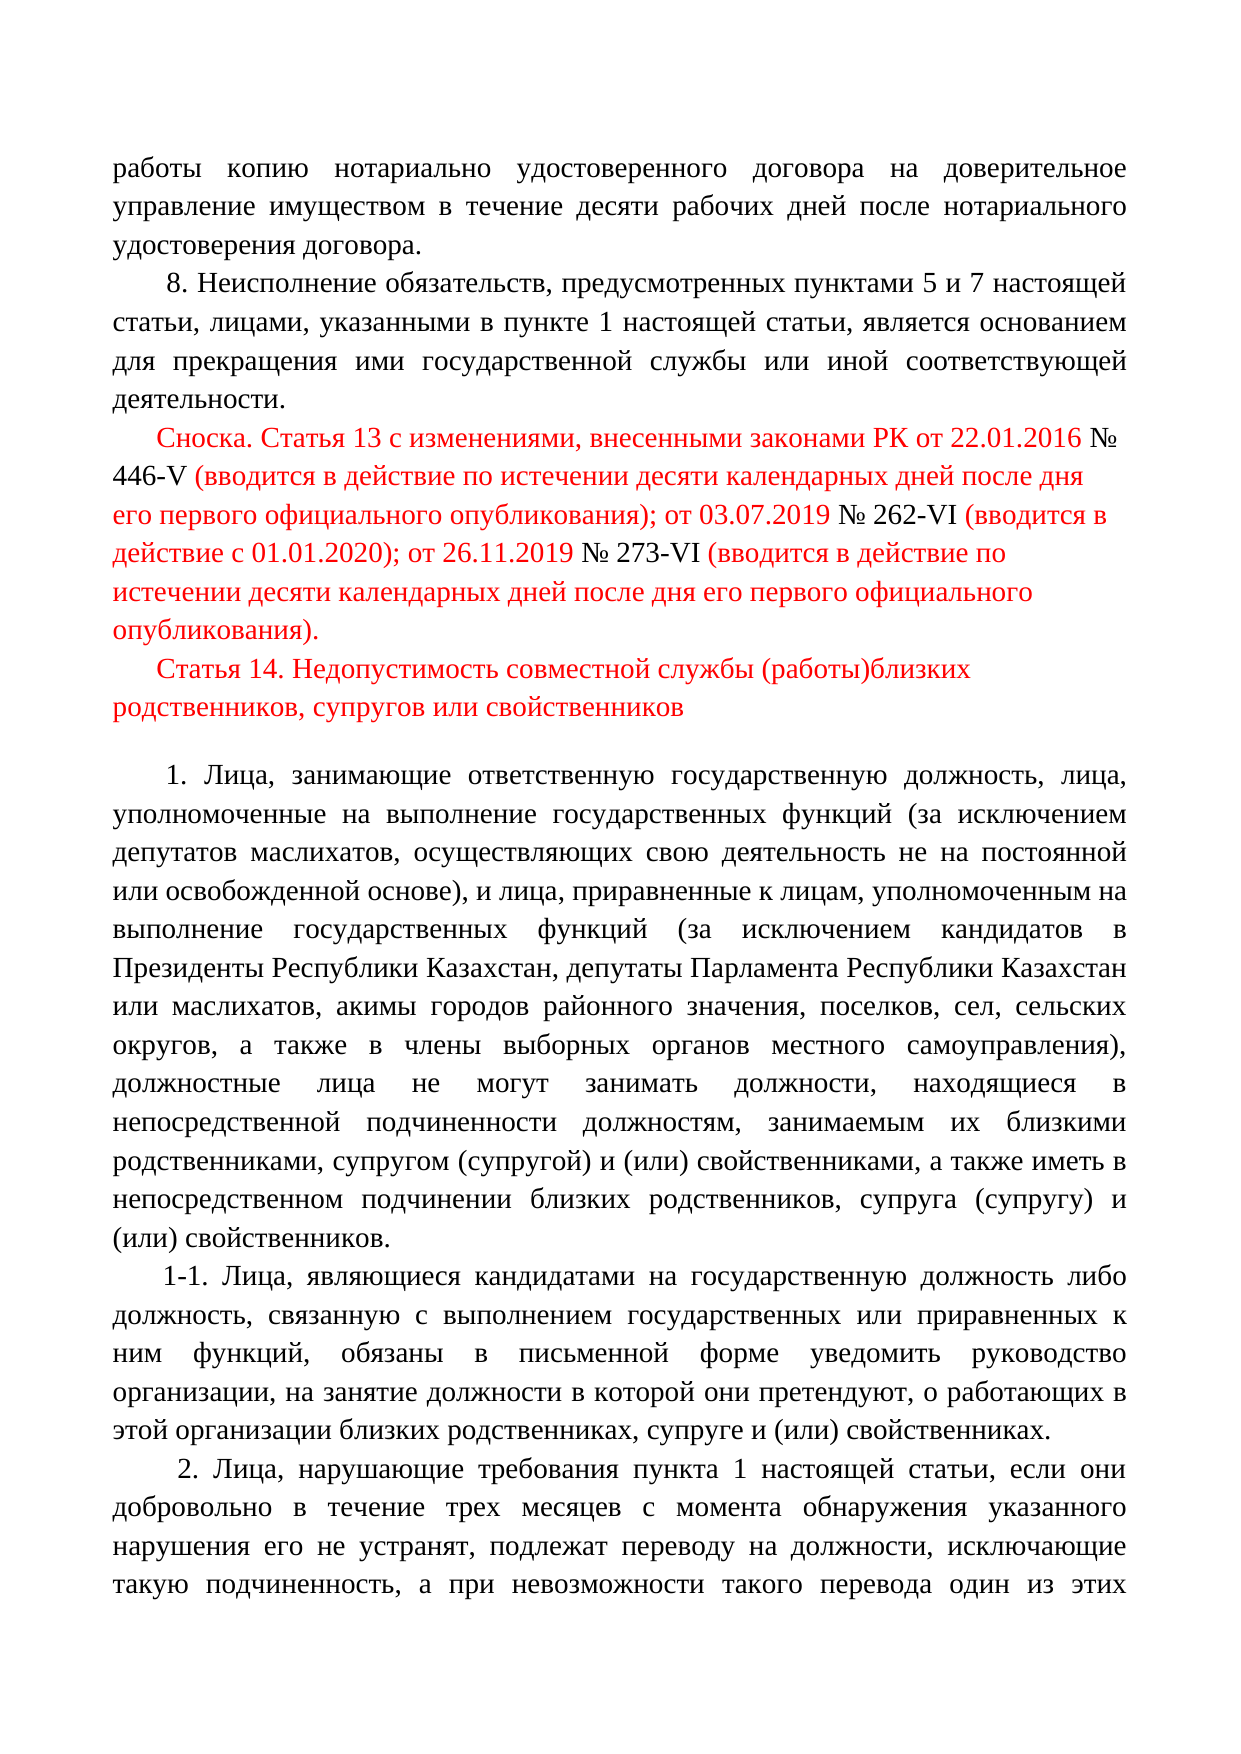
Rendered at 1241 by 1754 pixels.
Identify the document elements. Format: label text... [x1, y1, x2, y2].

text 1-1. Лица, являющиеся кандидатами на государственную должность либо должность, связанную с выполнением государственных или приравненных к ним функций, обязаны в письменной форме уведомить руководство организации, на занятие должности в которой они претендуют, о работающих в этой организации близких родственниках, супруге и (или) свойственниках. [112, 1258, 1128, 1446]
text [112, 150, 1128, 261]
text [112, 1451, 1128, 1600]
text 1. Лица, занимающие ответственную государственную должность, лица, уполномоченные на выполнение государственных функций (за исключением депутатов маслихатов, осуществляющих свою деятельность не на постоянной или освобожденной основе), и лица, приравненные к лицам, уполномоченным на выполнение государственных функций (за исключением кандидатов в Президенты Республики Казахстан, депутаты Парламента Республики Казахстан или маслихатов, акимы городов районного значения, поселков, сел, сельских округов, а также в члены выборных органов местного самоуправления), должностные лица не могут занимать должности, находящиеся в непосредственной подчиненности должностям, занимаемым их близкими родственниками, супругом (супругой) и (или) свойственниками, а также иметь в непосредственном подчинении близких родственников, супруга (супругу) и (или) свойственников. [112, 757, 1128, 1253]
text Сноска. Статья 13 с изменениями, внесенными законами РК от 22.01.2016 № 446-V (вводится в действие по истечении десяти календарных дней после дня его первого официального опубликования); от 03.07.2019 № 262-VI (вводится в действие с 01.01.2020); от 26.11.2019 № 273-VI (вводится в действие по истечении десяти календарных дней после дня его первого официального опубликования). Статья 14. Недопустимость совместной службы (работы)близких родственников, супругов или свойственников [112, 420, 1128, 753]
text 8. Неисполнение обязательств, предусмотренных пунктами 5 и 7 настоящей статьи, лицами, указанными в пункте 1 настоящей статьи, является основанием для прекращения ими государственной службы или иной соответствующей деятельности. [112, 266, 1128, 415]
